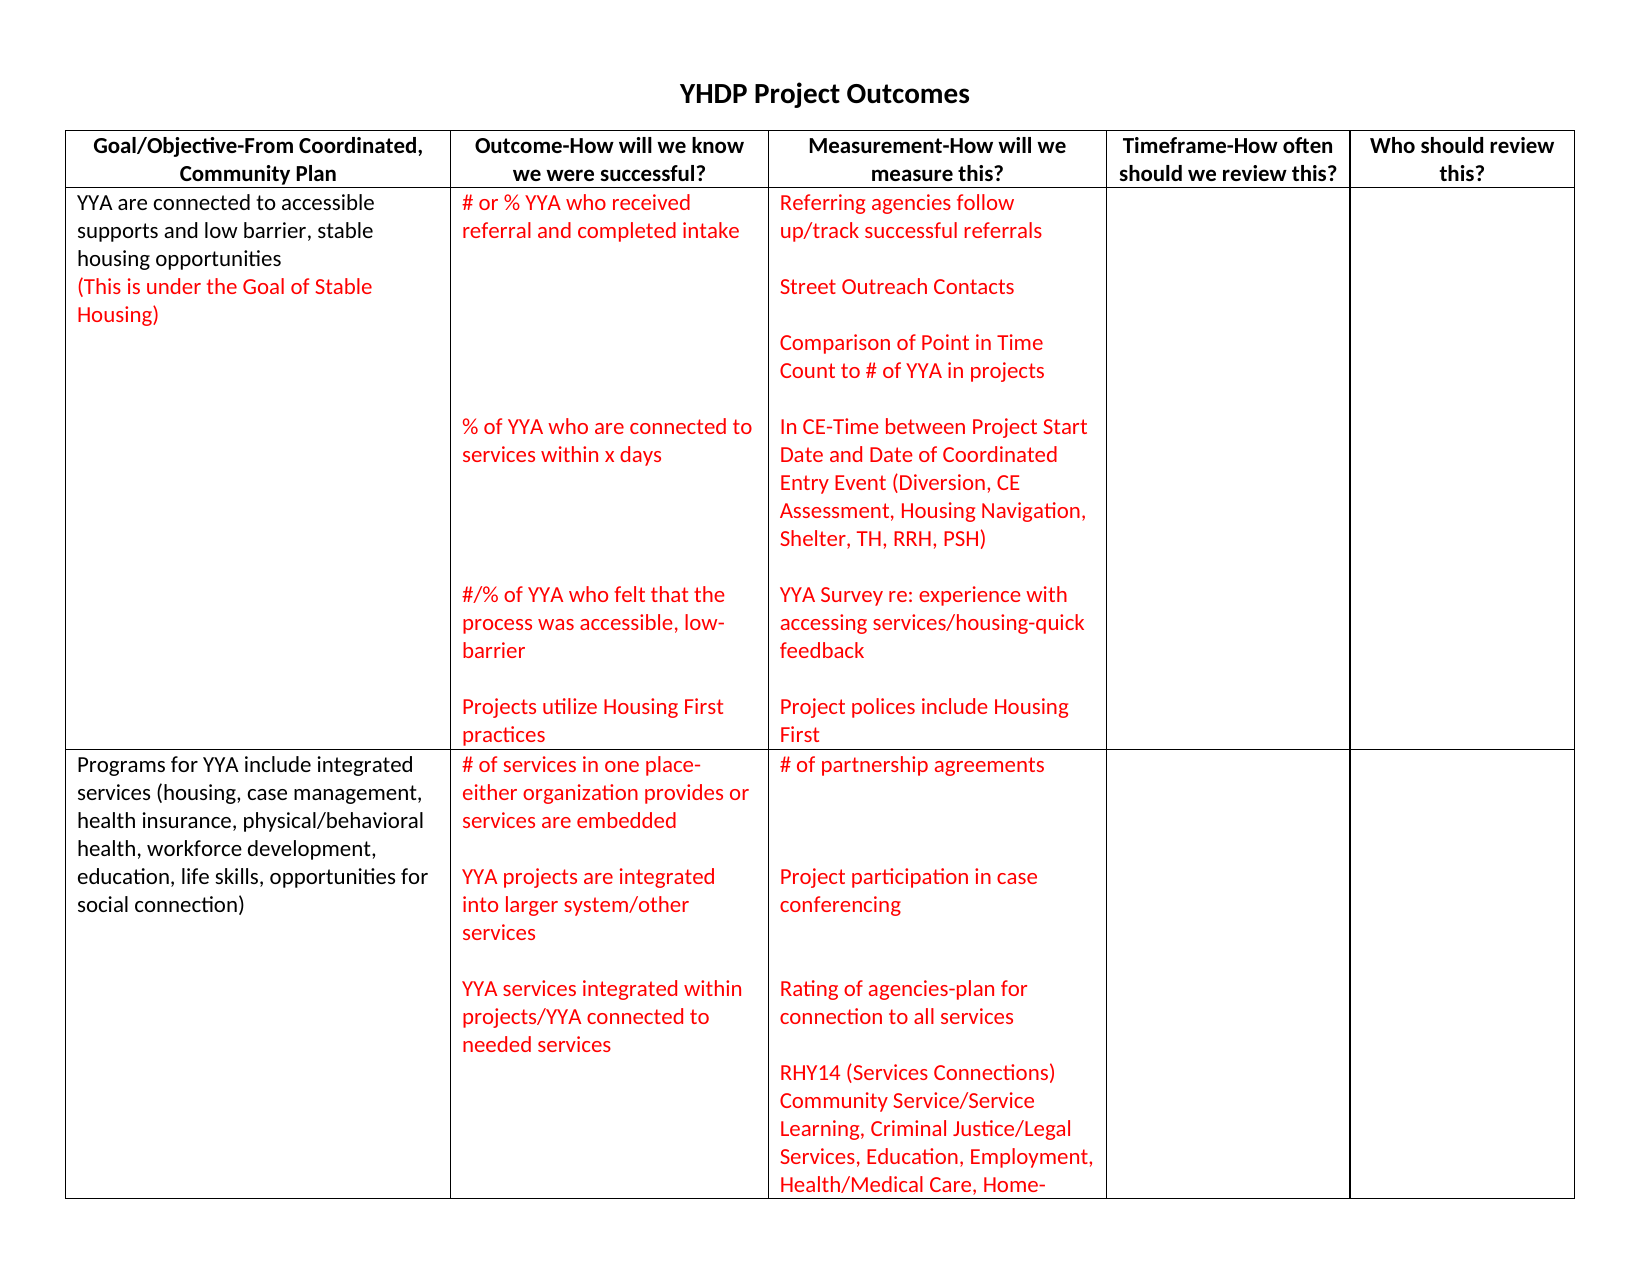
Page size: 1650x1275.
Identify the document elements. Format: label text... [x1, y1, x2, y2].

table_header Measurement-How will we measure this? [769, 131, 1106, 187]
table_cell # or % YYA who received referral and completed intake % of YYA who are connected to services within x days #/% of YYA who felt that the process was accessible, low-barrier Projects utilize Housing First practices [451, 188, 768, 749]
table_cell [1351, 188, 1574, 749]
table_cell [66, 750, 450, 1198]
table_cell Referring agencies follow up/track successful referrals Street Outreach Contacts Comparison of Point in Time Count to # of YYA in projects In CE-Time between Project Start Date and Date of Coordinated Entry Event (Diversion, CE Assessment, Housing Navigation, Shelter, TH, RRH, PSH) YYA Survey re: experience with accessing services/housing-quick feedback Project polices include Housing First [769, 188, 1106, 749]
table_header Goal/Objective-From Coordinated, Community Plan [66, 131, 450, 187]
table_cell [769, 750, 1106, 1198]
table_cell [1107, 750, 1349, 1198]
table_header Outcome-How will we know we were successful? [451, 131, 768, 187]
table_header Who should review this? [1351, 131, 1574, 187]
table_header Timeframe-How often should we review this? [1107, 131, 1349, 187]
table_cell [1107, 188, 1349, 749]
table_cell [1351, 750, 1574, 1198]
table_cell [451, 750, 768, 1198]
text YHDP Project Outcomes [75, 75, 1575, 111]
table_cell YYA are connected to accessible supports and low barrier, stable housing opportunities (This is under the Goal of Stable Housing) [66, 188, 450, 749]
